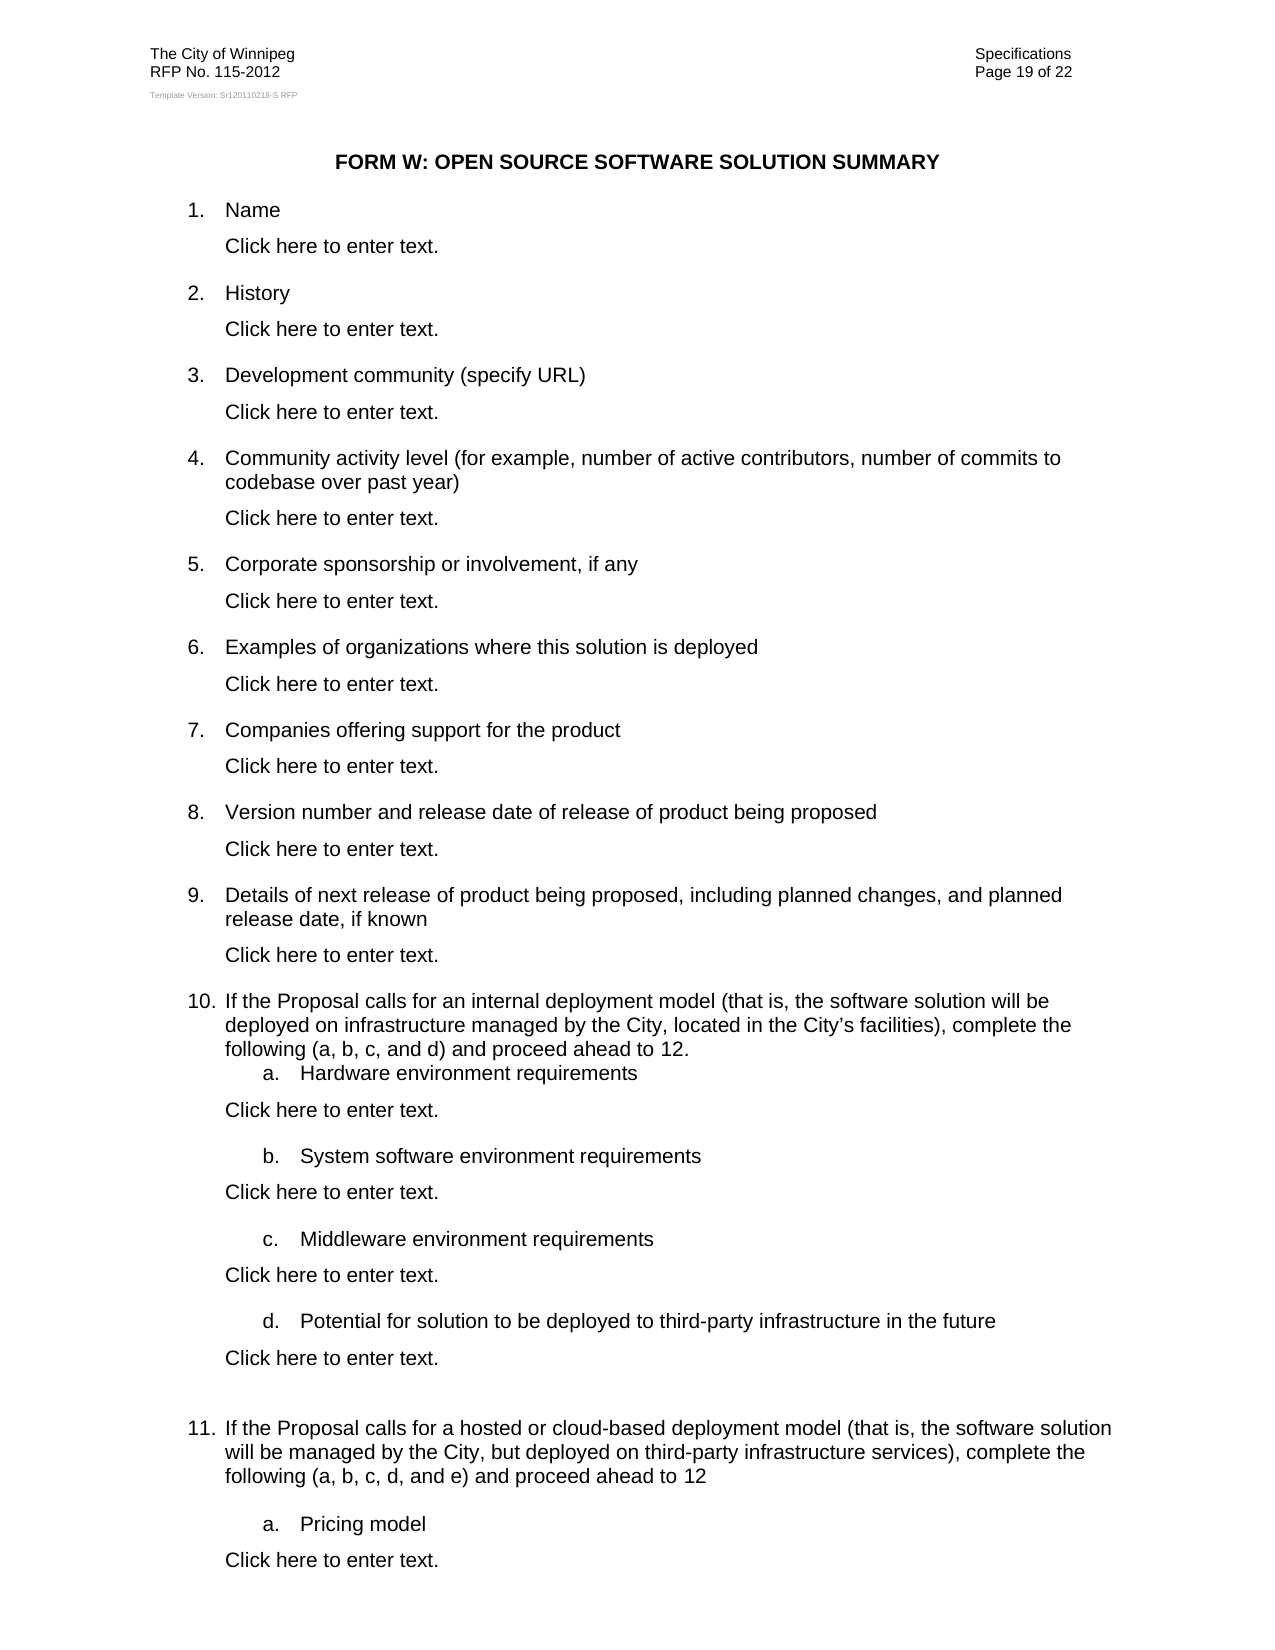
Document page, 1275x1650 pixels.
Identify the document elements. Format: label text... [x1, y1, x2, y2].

list Community activity level (for example, number of active contributors, number of commits to codebase over past year) [187, 446, 1125, 494]
list Pricing model [262, 1511, 1125, 1535]
list History [187, 281, 1125, 304]
list Name [187, 198, 1125, 222]
list Companies offering support for the product [187, 717, 1125, 741]
list Details of next release of product being proposed, including planned changes, and planned release date, if known [187, 883, 1125, 931]
list Examples of organizations where this solution is deployed [187, 635, 1125, 659]
list Potential for solution to be deployed to third-party infrastructure in the future [262, 1309, 1125, 1333]
subtitle Form W: Open Source Software Solution Summary [150, 150, 1125, 174]
list Corporate sponsorship or involvement, if any [187, 552, 1125, 576]
list Middleware environment requirements [262, 1226, 1125, 1250]
list Version number and release date of release of product being proposed [187, 800, 1125, 824]
list System software environment requirements [262, 1144, 1125, 1168]
list Development community (specify URL) [187, 363, 1125, 387]
list If the Proposal calls for an internal deployment model (that is, the software solution will be deployed on infrastructure managed by the City, located in the City’s facilities), complete the following (a, b, c, and d) and proceed ahead to 12. [187, 989, 1125, 1061]
list Hardware environment requirements [262, 1061, 1125, 1085]
list If the Proposal calls for a hosted or cloud-based deployment model (that is, the software solution will be managed by the City, but deployed on third-party infrastructure services), complete the following (a, b, c, d, and e) and proceed ahead to 12 [187, 1416, 1125, 1487]
